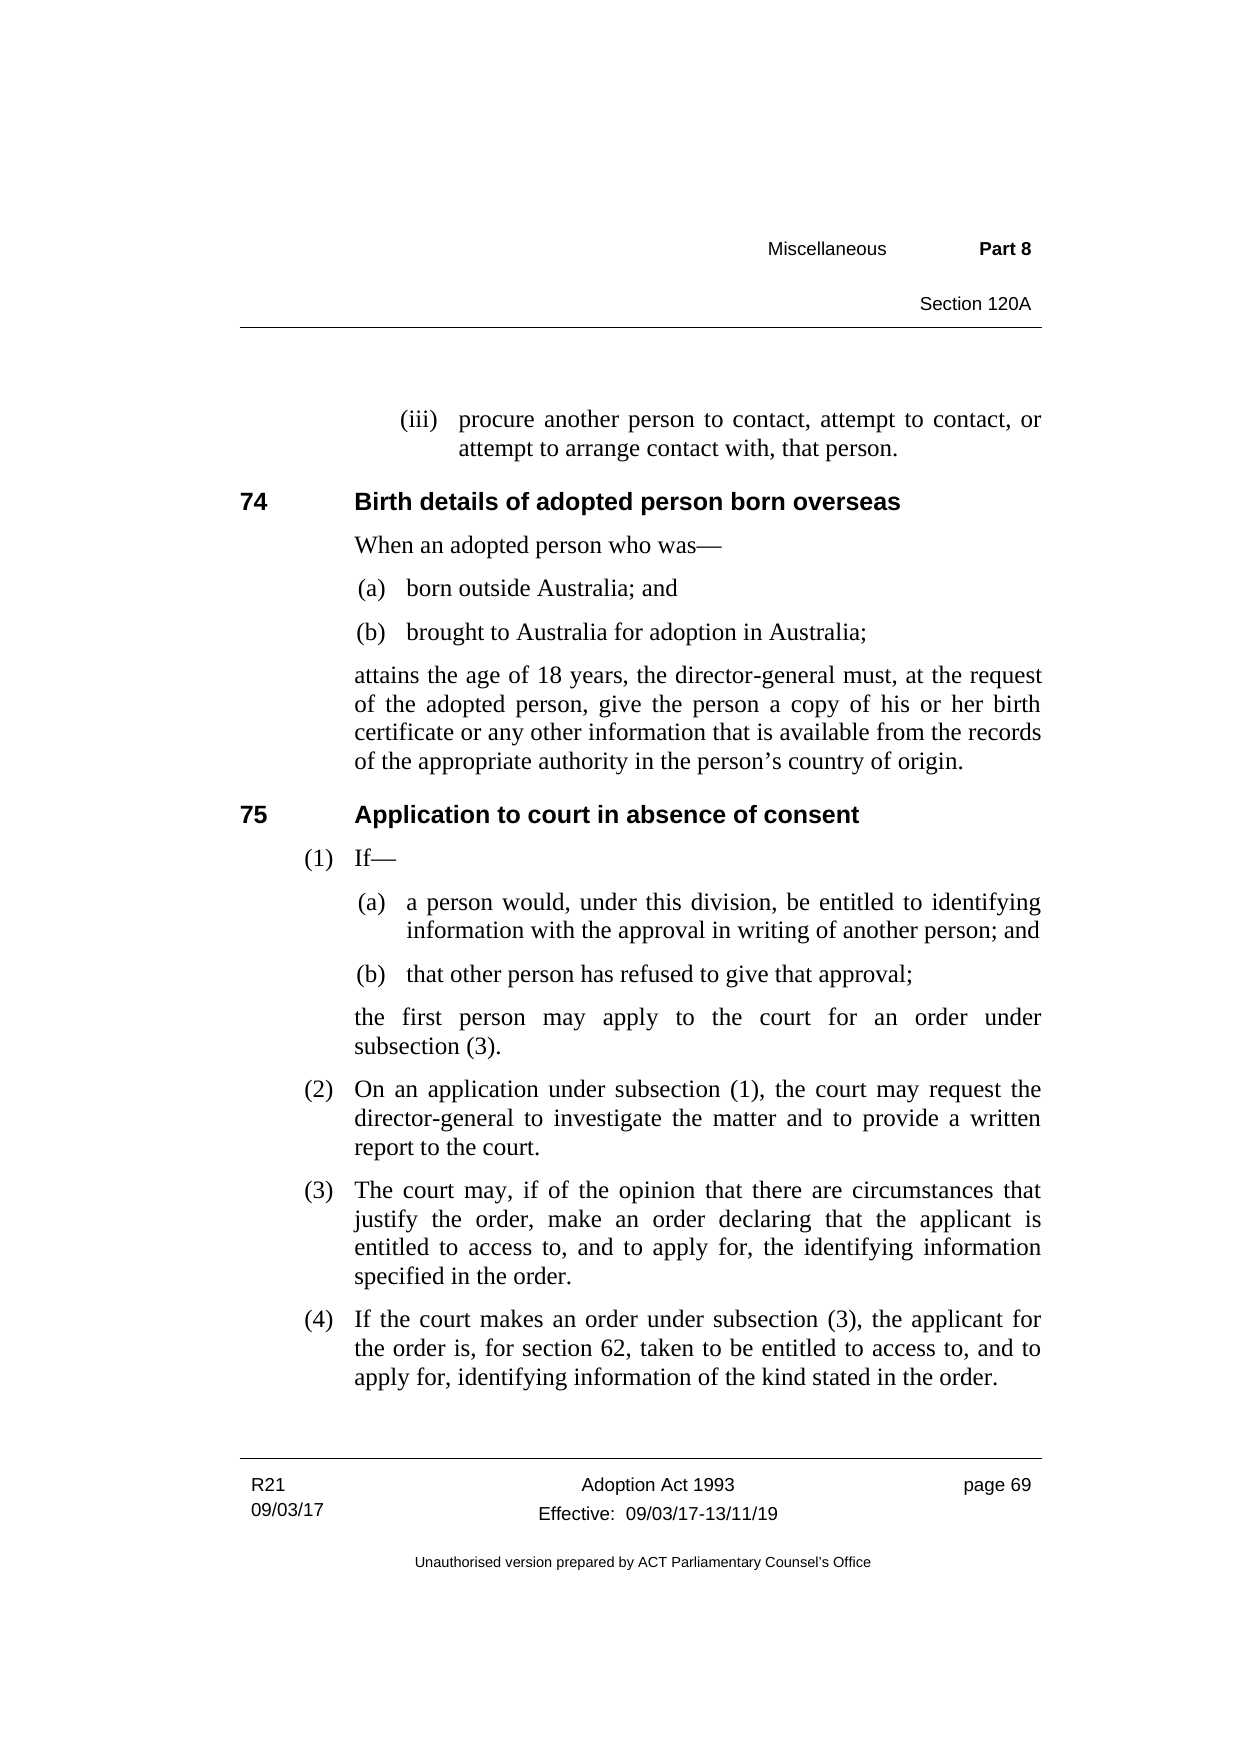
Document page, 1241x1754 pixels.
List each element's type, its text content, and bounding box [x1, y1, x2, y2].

text When an adopted person who was— [354, 530, 1042, 559]
text 75 Application to court in absence of consent [239, 800, 1042, 829]
text (a) a person would, under this division, be entitled to identifying information with the approval in writing of another person; and [239, 887, 1042, 944]
text (2) On an application under subsection (1), the court may request the director-general to investigate the matter and to provide a written report to the court. [239, 1074, 1042, 1160]
text 74 Birth details of adopted person born overseas [239, 487, 1042, 515]
text (3) The court may, if of the opinion that there are circumstances that justify the order, make an order declaring that the applicant is entitled to access to, and to apply for, the identifying information specified in the order. [239, 1175, 1042, 1290]
text (1) If— [239, 843, 1042, 872]
text (b) that other person has refused to give that approval; [239, 959, 1042, 987]
text (b) brought to for adoption in ; [239, 617, 1042, 645]
text (4) If the court makes an order under subsection (3), the applicant for the order is, for section 62, taken to be entitled to access to, and to apply for, identifying information of the kind stated in the order. [239, 1304, 1042, 1391]
text (iii) procure another person to contact, attempt to contact, or attempt to arrange contact with, that person. [239, 404, 1042, 462]
text the first person may apply to the court for an order under subsection (3). [354, 1002, 1042, 1059]
text (a) born outside ; and [239, 573, 1042, 602]
text attains the age of 18 years, the director-general must, at the request of the adopted person, give the person a copy of his or her birth certificate or any other information that is available from the records of the appropriate authority in the person’s country of origin. [354, 660, 1042, 775]
